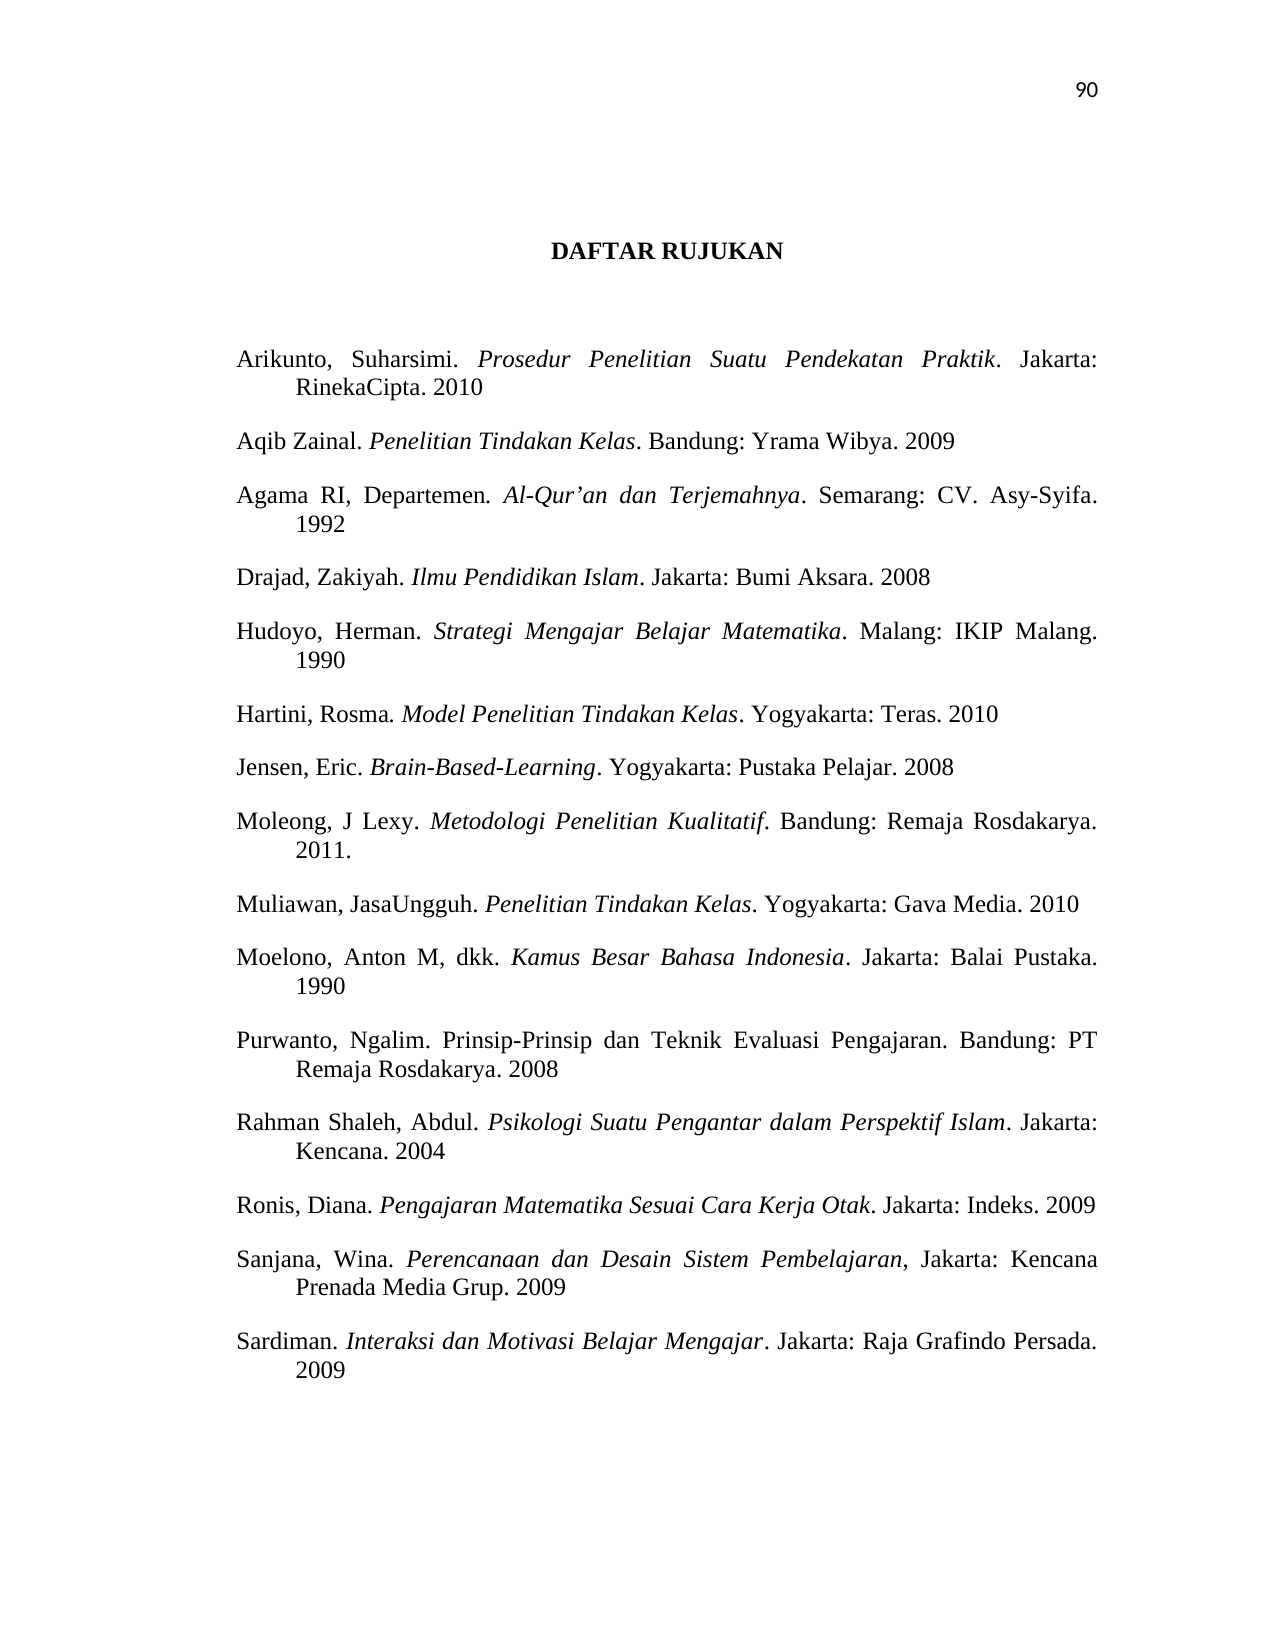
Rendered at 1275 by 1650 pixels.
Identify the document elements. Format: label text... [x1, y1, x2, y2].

text Moleong, J Lexy. Metodologi Penelitian Kualitatif. Bandung: Remaja Rosdakarya. 2011. [236, 806, 1098, 864]
text Arikunto, Suharsimi. Prosedur Penelitian Suatu Pendekatan Praktik. Jakarta: RinekaCipta. 2010 [236, 344, 1098, 401]
text Drajad, Zakiyah. Ilmu Pendidikan Islam. Jakarta: Bumi Aksara. 2008 [236, 562, 1098, 591]
text Aqib Zainal. Penelitian Tindakan Kelas. Bandung: Yrama Wibya. 2009 [236, 426, 1098, 455]
text Hartini, Rosma. Model Penelitian Tindakan Kelas. Yogyakarta: Teras. 2010 [236, 699, 1098, 727]
text Rahman Shaleh, Abdul. Psikologi Suatu Pengantar dalam Perspektif Islam. Jakarta: Kencana. 2004 [236, 1107, 1098, 1165]
text Muliawan, JasaUngguh. Penelitian Tindakan Kelas. Yogyakarta: Gava Media. 2010 [236, 889, 1098, 917]
text Purwanto, Ngalim. Prinsip-Prinsip dan Teknik Evaluasi Pengajaran. Bandung: PT Remaja Rosdakarya. 2008 [236, 1025, 1098, 1082]
text Ronis, Diana. Pengajaran Matematika Sesuai Cara Kerja Otak. Jakarta: Indeks. 2009 [236, 1190, 1098, 1219]
text Sanjana, Wina. Perencanaan dan Desain Sistem Pembelajaran, Jakarta: Kencana Prenada Media Grup. 2009 [236, 1244, 1098, 1301]
text Sardiman. Interaksi dan Motivasi Belajar Mengajar. Jakarta: Raja Grafindo Persada. 2009 [236, 1326, 1098, 1384]
text DAFTAR RUJUKAN [236, 236, 1098, 265]
text Moelono, Anton M, dkk. Kamus Besar Bahasa Indonesia. Jakarta: Balai Pustaka. 1990 [236, 942, 1098, 1000]
text Hudoyo, Herman. Strategi Mengajar Belajar Matematika. Malang: IKIP Malang. 1990 [236, 616, 1098, 674]
text Agama RI, Departemen. Al-Qur’an dan Terjemahnya. Semarang: CV. Asy-Syifa. 1992 [236, 480, 1098, 537]
text Jensen, Eric. Brain-Based-Learning. Yogyakarta: Pustaka Pelajar. 2008 [236, 752, 1098, 781]
